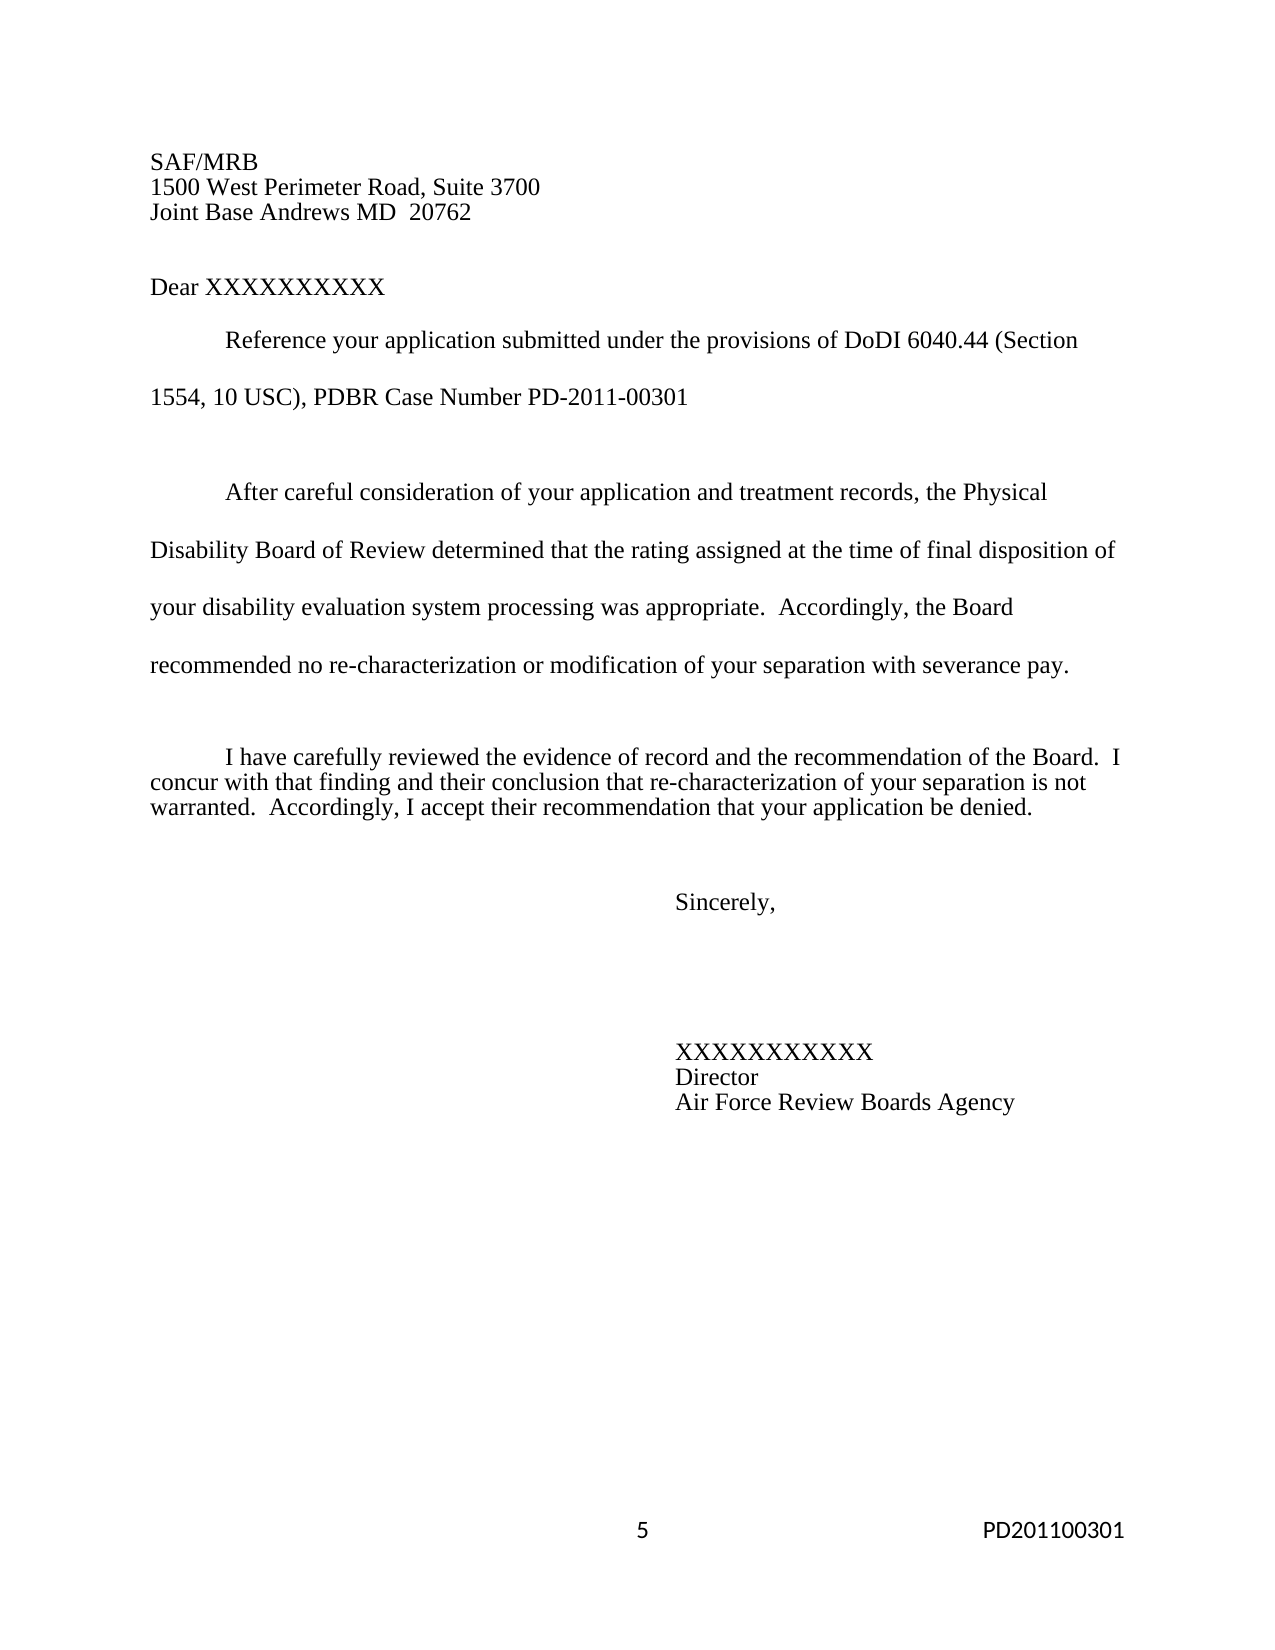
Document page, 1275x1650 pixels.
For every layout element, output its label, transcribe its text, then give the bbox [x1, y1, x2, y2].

text After careful consideration of your application and treatment records, the Physical Disability Board of Review determined that the rating assigned at the time of final disposition of your disability evaluation system processing was appropriate. Accordingly, the Board recommended no re-characterization or modification of your separation with severance pay. [150, 477, 1125, 679]
text Sincerely, [150, 890, 1237, 915]
text Dear XXXXXXXXXX [150, 275, 1237, 300]
text Air Force Review Boards Agency [675, 1090, 1237, 1115]
text Reference your application submitted under the provisions of DoDI 6040.44 (Section 1554, 10 USC), PDBR Case Number PD-2011-00301 [150, 325, 1125, 411]
text Director [675, 1065, 1237, 1090]
text Joint Base Andrews MD 20762 [150, 200, 1237, 225]
text XXXXXXXXXXX [675, 1040, 1237, 1065]
text SAF/MRB [150, 150, 1237, 175]
text 1500 West Perimeter Road, Suite 3700 [150, 175, 1237, 200]
text I have carefully reviewed the evidence of record and the recommendation of the Board. I concur with that finding and their conclusion that re-characterization of your separation is not warranted. Accordingly, I accept their recommendation that your application be denied. [150, 745, 1125, 820]
